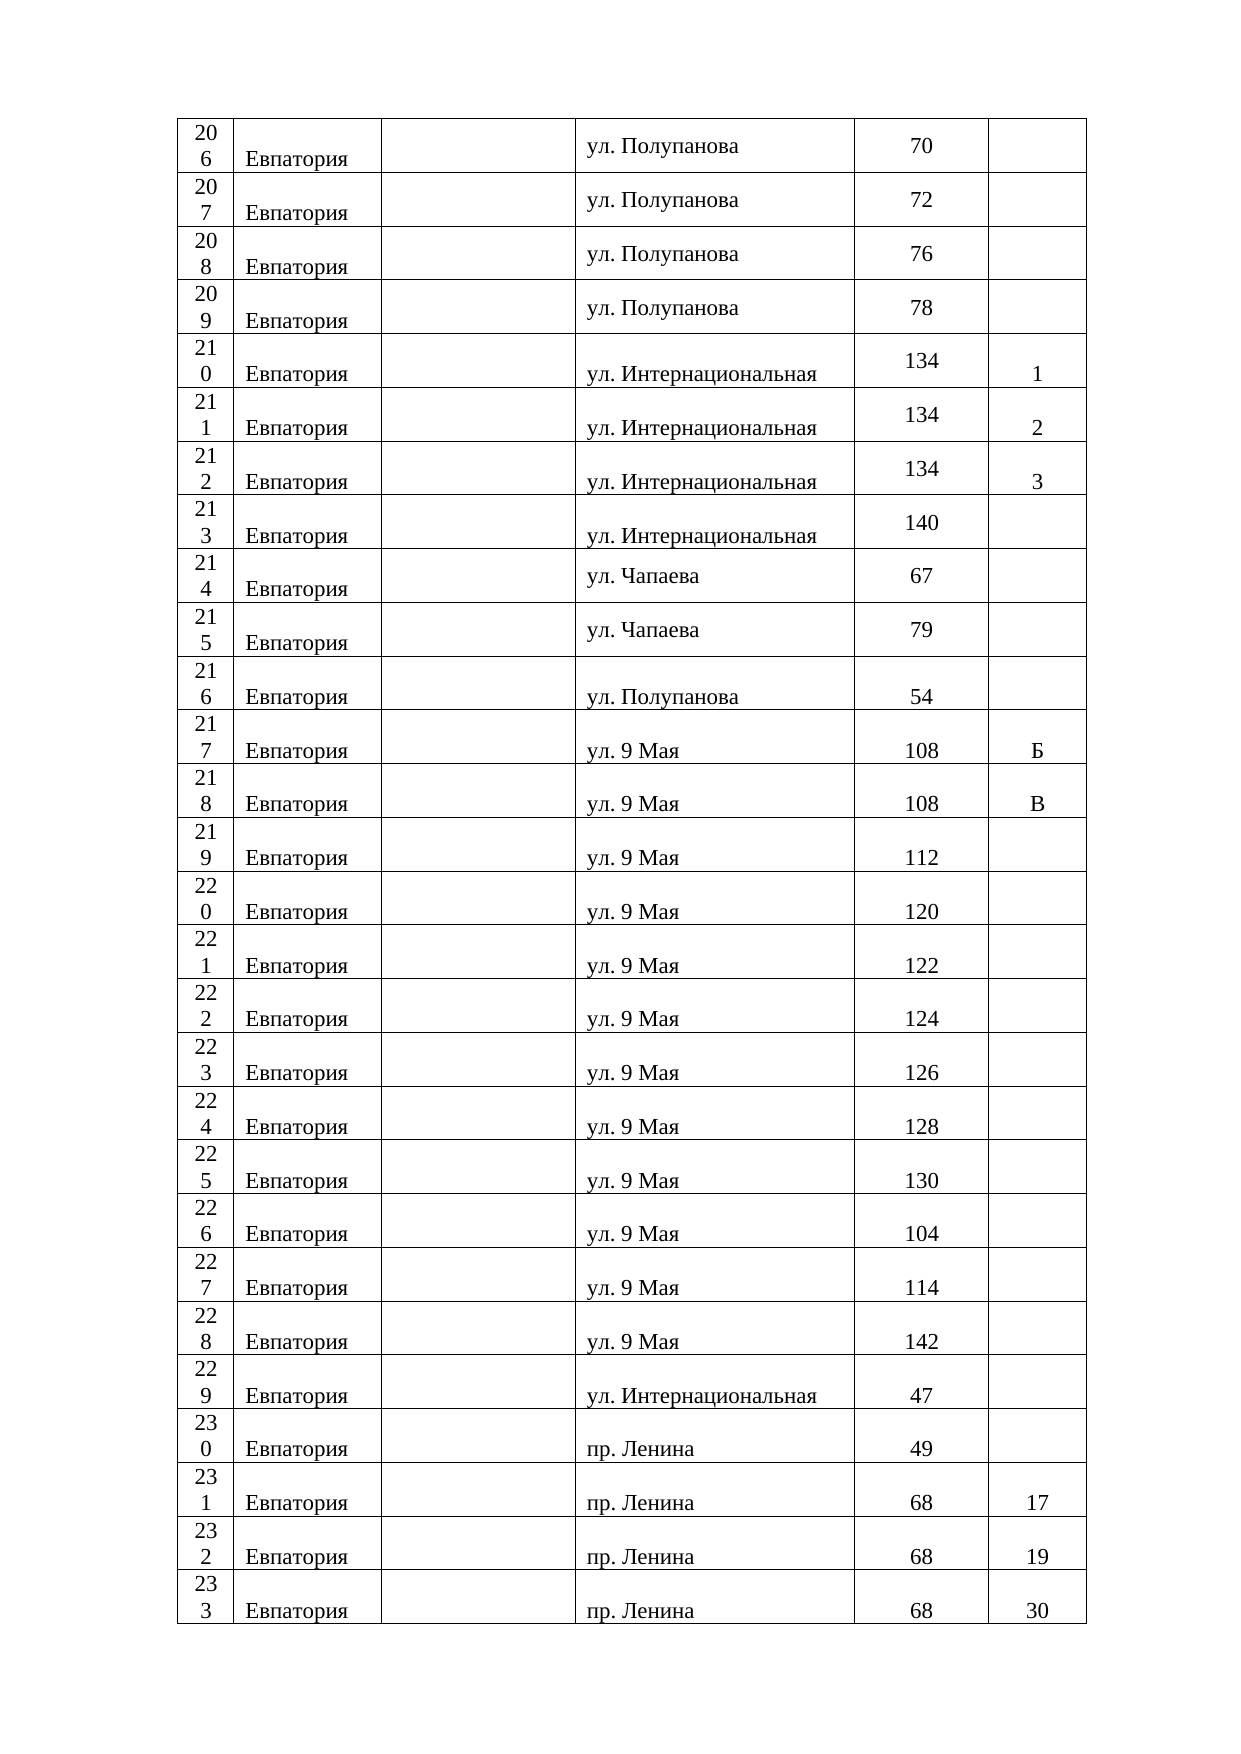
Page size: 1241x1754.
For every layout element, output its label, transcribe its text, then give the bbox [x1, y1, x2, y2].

table_cell Евпатория [234, 657, 381, 709]
table_cell Евпатория [234, 1033, 381, 1086]
table_cell 67 [855, 549, 988, 602]
table_cell ул. Интернациональная [576, 495, 854, 548]
table_cell 233 [178, 1570, 233, 1623]
table_cell ул. 9 Мая [576, 818, 854, 871]
table_cell 221 [178, 925, 233, 978]
table_cell 1 [989, 334, 1086, 387]
table_cell 217 [178, 710, 233, 763]
table_cell [382, 280, 575, 333]
table_cell ул. 9 Мая [576, 710, 854, 763]
table_cell ул. 9 Мая [576, 1087, 854, 1139]
table_cell 140 [855, 495, 988, 548]
table_cell 108 [855, 764, 988, 817]
table_cell ул. 9 Мая [576, 1194, 854, 1247]
table_cell ул. Полупанова [576, 657, 854, 709]
table_cell 130 [855, 1140, 988, 1193]
table_cell ул. Полупанова [576, 227, 854, 279]
table_cell [989, 818, 1086, 871]
table_cell [382, 818, 575, 871]
table_cell [989, 1140, 1086, 1193]
table_cell 122 [855, 925, 988, 978]
table_cell ул. Интернациональная [576, 388, 854, 441]
table_cell [989, 549, 1086, 602]
table_cell 206 [178, 119, 233, 172]
table_cell Евпатория [234, 280, 381, 333]
table_cell [382, 1087, 575, 1139]
table_cell 114 [855, 1248, 988, 1301]
table_cell ул. Интернациональная [576, 442, 854, 494]
table_cell 230 [178, 1409, 233, 1462]
table_cell пр. Ленина [576, 1570, 854, 1623]
table_cell ул. Полупанова [576, 173, 854, 226]
table_cell [989, 1355, 1086, 1408]
table_cell Евпатория [234, 1409, 381, 1462]
table_cell В [989, 764, 1086, 817]
table_cell [382, 764, 575, 817]
table_cell 219 [178, 818, 233, 871]
table_cell 78 [855, 280, 988, 333]
table_cell [989, 173, 1086, 226]
table_cell [989, 1033, 1086, 1086]
table_cell [382, 657, 575, 709]
table_cell [382, 1463, 575, 1516]
table_cell Евпатория [234, 388, 381, 441]
table_cell Б [989, 710, 1086, 763]
table_cell ул. 9 Мая [576, 1033, 854, 1086]
table_cell [382, 1570, 575, 1623]
table_cell 128 [855, 1087, 988, 1139]
table_cell Евпатория [234, 1140, 381, 1193]
table_cell [989, 119, 1086, 172]
table_cell 229 [178, 1355, 233, 1408]
table_cell 225 [178, 1140, 233, 1193]
table_cell 216 [178, 657, 233, 709]
table_cell Евпатория [234, 1087, 381, 1139]
table_cell [382, 495, 575, 548]
table_cell [989, 1194, 1086, 1247]
table_cell [382, 603, 575, 656]
table_cell [989, 603, 1086, 656]
table_cell [989, 1302, 1086, 1354]
table_cell 19 [989, 1517, 1086, 1569]
table_cell [382, 227, 575, 279]
table_cell [989, 1087, 1086, 1139]
table_cell 211 [178, 388, 233, 441]
table_cell [382, 334, 575, 387]
table_cell Евпатория [234, 227, 381, 279]
table_cell 79 [855, 603, 988, 656]
table_cell [989, 979, 1086, 1032]
table_cell Евпатория [234, 1463, 381, 1516]
table_cell 223 [178, 1033, 233, 1086]
table_cell [382, 549, 575, 602]
table_cell пр. Ленина [576, 1517, 854, 1569]
table_cell 231 [178, 1463, 233, 1516]
table_cell [382, 1033, 575, 1086]
table_cell [382, 1248, 575, 1301]
table_cell Евпатория [234, 925, 381, 978]
table_cell 222 [178, 979, 233, 1032]
table_cell пр. Ленина [576, 1463, 854, 1516]
table_cell 207 [178, 173, 233, 226]
table_cell [989, 227, 1086, 279]
table_cell Евпатория [234, 1302, 381, 1354]
table_cell Евпатория [234, 872, 381, 924]
table_cell Евпатория [234, 1517, 381, 1569]
table_cell [382, 119, 575, 172]
table_cell 72 [855, 173, 988, 226]
table_cell ул. Полупанова [576, 280, 854, 333]
table_cell [382, 925, 575, 978]
table_cell 142 [855, 1302, 988, 1354]
table_cell 228 [178, 1302, 233, 1354]
table_cell 68 [855, 1463, 988, 1516]
table_cell Евпатория [234, 1194, 381, 1247]
table_cell 108 [855, 710, 988, 763]
table_cell 120 [855, 872, 988, 924]
table_cell Евпатория [234, 495, 381, 548]
table_cell ул. 9 Мая [576, 1302, 854, 1354]
table_cell [382, 1355, 575, 1408]
table_cell [382, 442, 575, 494]
table_cell 76 [855, 227, 988, 279]
table_cell [989, 657, 1086, 709]
table_cell Евпатория [234, 979, 381, 1032]
table_cell 112 [855, 818, 988, 871]
table_cell 134 [855, 388, 988, 441]
table_cell [382, 1194, 575, 1247]
table_cell Евпатория [234, 1248, 381, 1301]
table_cell [989, 872, 1086, 924]
table_cell 2 [989, 388, 1086, 441]
table_cell ул. Чапаева [576, 549, 854, 602]
table_cell [382, 872, 575, 924]
table_cell 49 [855, 1409, 988, 1462]
table_cell 70 [855, 119, 988, 172]
table_cell [989, 495, 1086, 548]
table_cell 3 [989, 442, 1086, 494]
table_cell 68 [855, 1570, 988, 1623]
table_cell [382, 979, 575, 1032]
table_cell 213 [178, 495, 233, 548]
table_cell 215 [178, 603, 233, 656]
table_cell 17 [989, 1463, 1086, 1516]
table_cell Евпатория [234, 764, 381, 817]
table_cell [382, 710, 575, 763]
table_cell ул. Чапаева [576, 603, 854, 656]
table_cell 212 [178, 442, 233, 494]
table_cell 218 [178, 764, 233, 817]
table_cell 227 [178, 1248, 233, 1301]
table_cell 226 [178, 1194, 233, 1247]
table_cell ул. 9 Мая [576, 925, 854, 978]
table_cell [382, 1140, 575, 1193]
table_cell 30 [989, 1570, 1086, 1623]
table_cell [382, 173, 575, 226]
table_cell 104 [855, 1194, 988, 1247]
table_cell 224 [178, 1087, 233, 1139]
table_cell Евпатория [234, 173, 381, 226]
table_cell 214 [178, 549, 233, 602]
table_cell 209 [178, 280, 233, 333]
table_cell ул. Интернациональная [576, 334, 854, 387]
table_cell ул. 9 Мая [576, 1140, 854, 1193]
table_cell [989, 1248, 1086, 1301]
table_cell 126 [855, 1033, 988, 1086]
table_cell ул. Интернациональная [576, 1355, 854, 1408]
table_cell Евпатория [234, 442, 381, 494]
table_cell 220 [178, 872, 233, 924]
table_cell ул. 9 Мая [576, 1248, 854, 1301]
table_cell Евпатория [234, 119, 381, 172]
table_cell [382, 388, 575, 441]
table_cell Евпатория [234, 818, 381, 871]
table_cell Евпатория [234, 603, 381, 656]
table_cell пр. Ленина [576, 1409, 854, 1462]
table_cell ул. 9 Мая [576, 979, 854, 1032]
table_cell 208 [178, 227, 233, 279]
table_cell [989, 925, 1086, 978]
table_cell ул. Полупанова [576, 119, 854, 172]
table_cell 124 [855, 979, 988, 1032]
table_cell Евпатория [234, 549, 381, 602]
table_cell 47 [855, 1355, 988, 1408]
table_cell Евпатория [234, 1355, 381, 1408]
table_cell 68 [855, 1517, 988, 1569]
table_cell Евпатория [234, 334, 381, 387]
table_cell ул. 9 Мая [576, 764, 854, 817]
table_cell 134 [855, 442, 988, 494]
table_cell Евпатория [234, 710, 381, 763]
table_cell [382, 1409, 575, 1462]
table_cell Евпатория [234, 1570, 381, 1623]
table_cell 134 [855, 334, 988, 387]
table_cell 54 [855, 657, 988, 709]
table_cell 232 [178, 1517, 233, 1569]
table_cell [989, 280, 1086, 333]
table_cell [382, 1517, 575, 1569]
table_cell 210 [178, 334, 233, 387]
table_cell [989, 1409, 1086, 1462]
table_cell [382, 1302, 575, 1354]
table_cell ул. 9 Мая [576, 872, 854, 924]
